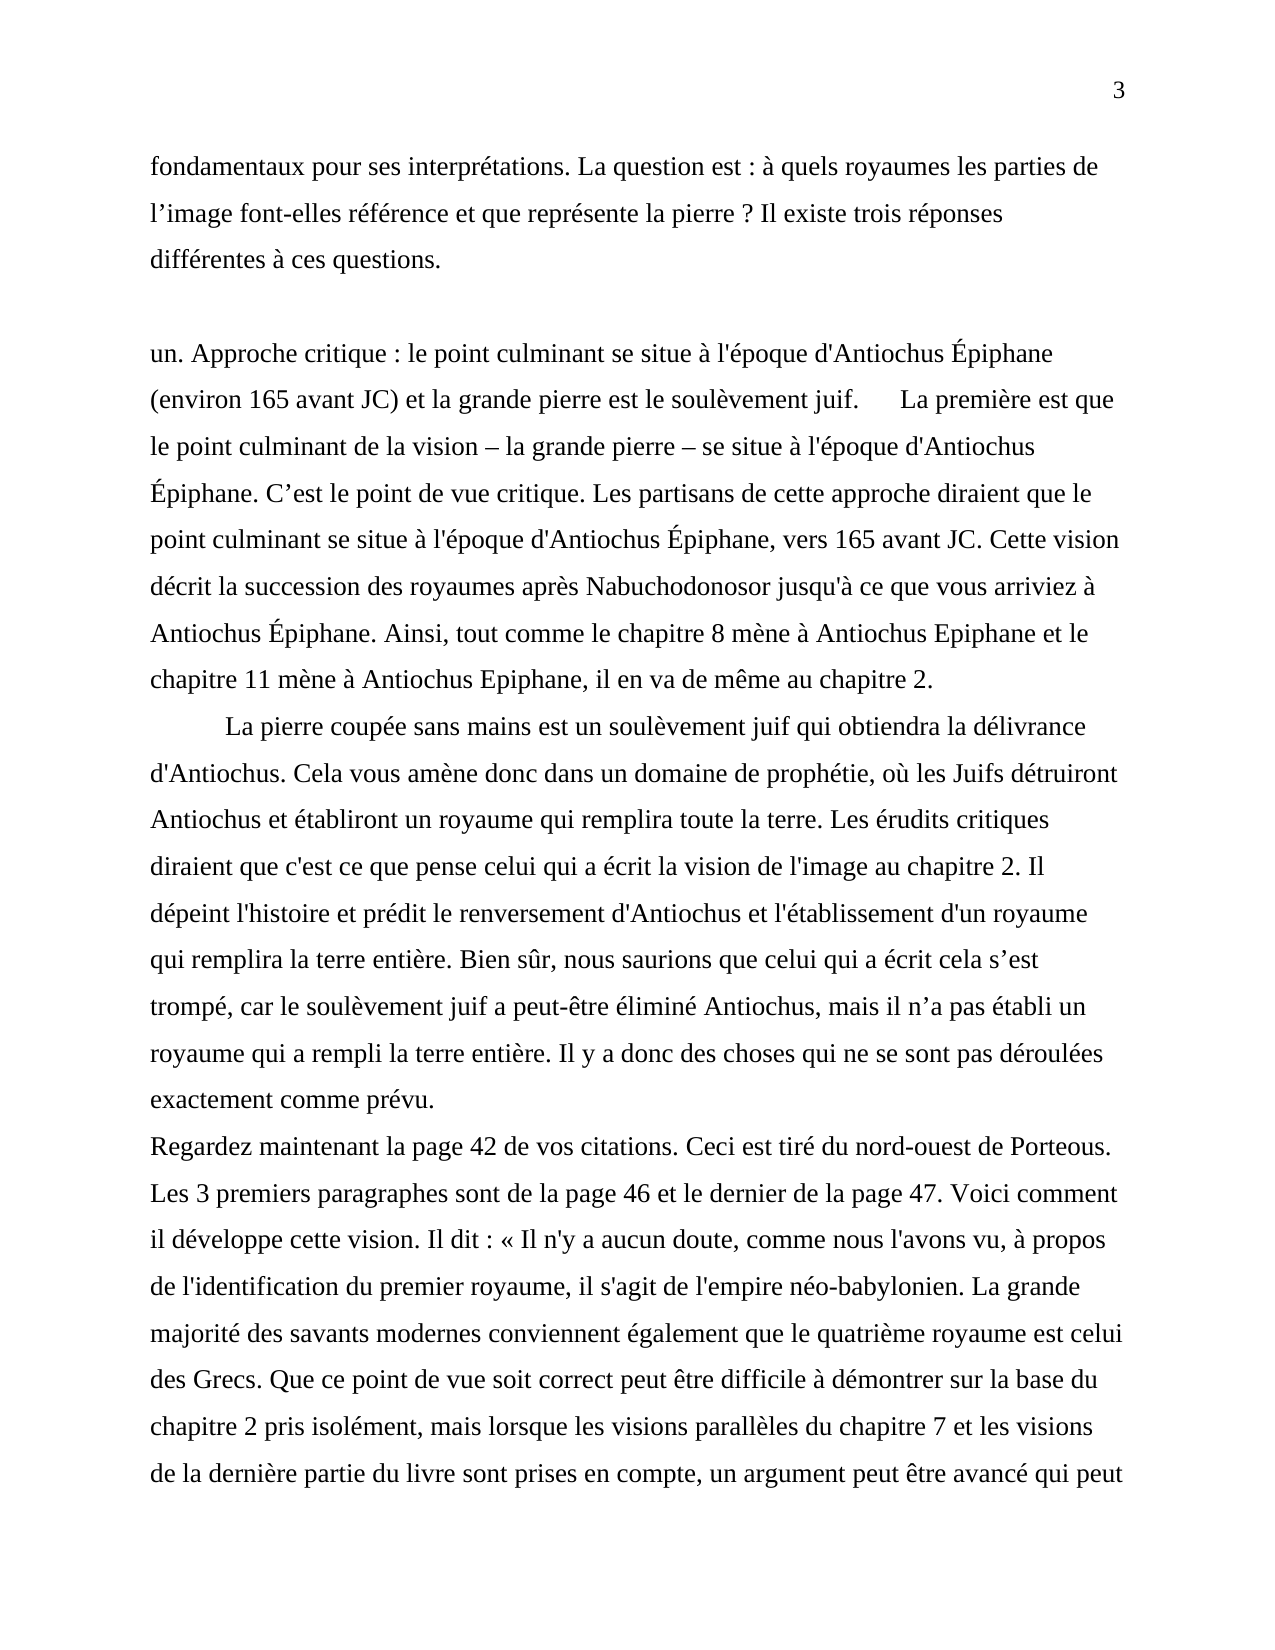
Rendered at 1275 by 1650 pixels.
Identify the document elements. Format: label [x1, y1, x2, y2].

text [150, 150, 1125, 1114]
text [150, 1130, 1125, 1488]
